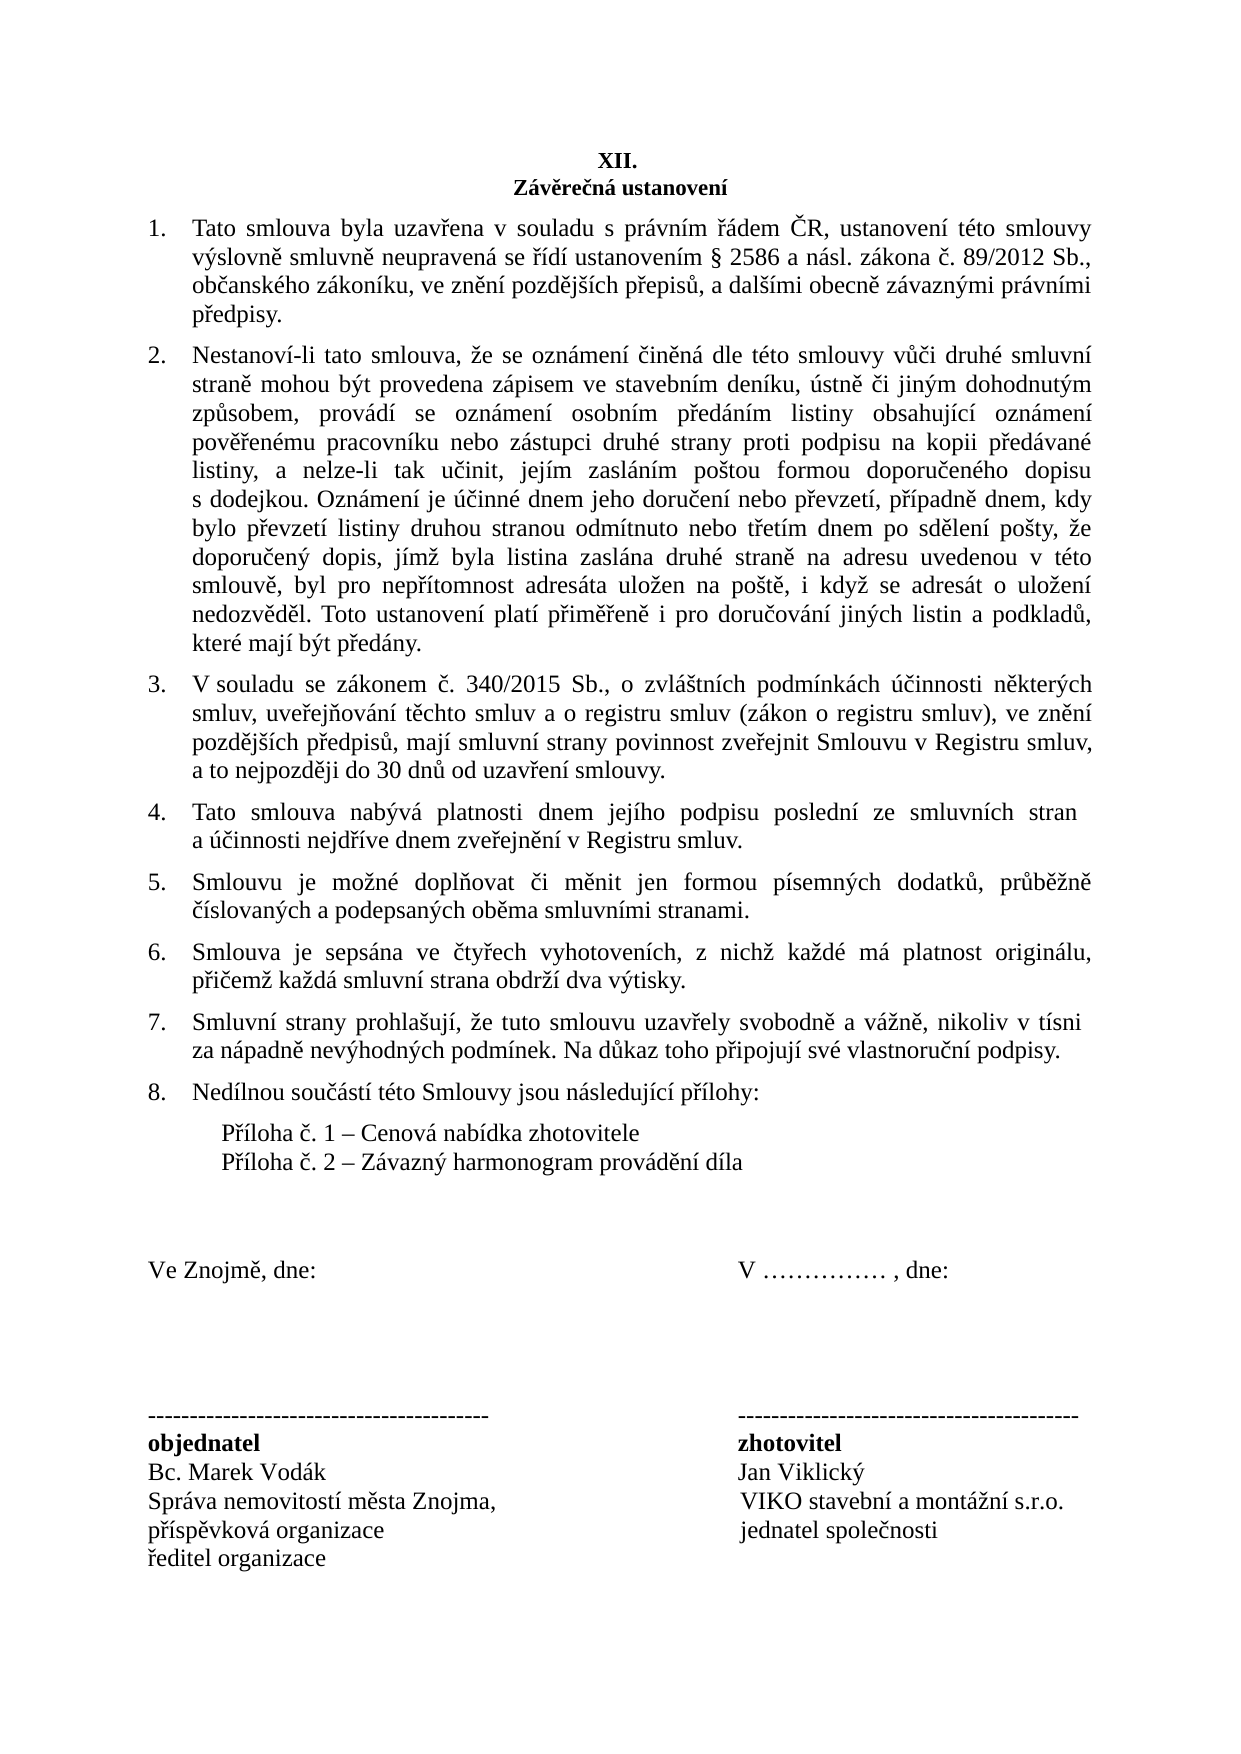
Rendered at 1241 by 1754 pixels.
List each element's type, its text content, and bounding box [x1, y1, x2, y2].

list Smlouvu je možné doplňovat či měnit jen formou písemných dodatků, průběžně číslovaných a podepsaných oběma smluvními stranami. [148, 867, 1093, 924]
list Nedílnou součástí této Smlouvy jsou následující přílohy: [148, 1077, 1093, 1105]
list Nestanoví-li tato smlouva, že se oznámení činěná dle této smlouvy vůči druhé smluvní straně mohou být provedena zápisem ve stavebním deníku, ústně či jiným dohodnutým způsobem, provádí se oznámení osobním předáním listiny obsahující oznámení pověřenému pracovníku nebo zástupci druhé strany proti podpisu na kopii předávané listiny, a nelze-li tak učinit, jejím zasláním poštou formou doporučeného dopisu s dodejkou. Oznámení je účinné dnem jeho doručení nebo převzetí, případně dnem, kdy bylo převzetí listiny druhou stranou odmítnuto nebo třetím dnem po sdělení pošty, že doporučený dopis, jímž byla listina zaslána druhé straně na adresu uvedenou v této smlouvě, byl pro nepřítomnost adresáta uložen na poště, i když se adresát o uložení nedozvěděl. Toto ustanovení platí přiměřeně i pro doručování jiných listin a podkladů, které mají být předány. [148, 340, 1093, 657]
text ředitel organizace [148, 1543, 1093, 1572]
text Správa nemovitostí města Znojma, VIKO stavební a montážní s.r.o. [148, 1486, 1093, 1515]
list V souladu se zákonem č. 340/2015 Sb., o zvláštních podmínkách účinnosti některých smluv, uveřejňování těchto smluv a o registru smluv (zákon o registru smluv), ve znění pozdějších předpisů, mají smluvní strany povinnost zveřejnit Smlouvu v Registru smluv, a to nejpozději do 30 dnů od uzavření smlouvy. [148, 669, 1093, 784]
text příspěvková organizace jednatel společnosti [148, 1515, 1093, 1543]
text ----------------------------------------- ----------------------------------------- [148, 1400, 1093, 1428]
text Ve Znojmě, dne: V …………… , dne: [148, 1256, 1093, 1284]
list Tato smlouva nabývá platnosti dnem jejího podpisu poslední ze smluvních stran a účinnosti nejdříve dnem zveřejnění v Registru smluv. [148, 797, 1093, 854]
list Tato smlouva byla uzavřena v souladu s právním řádem ČR, ustanovení této smlouvy výslovně smluvně neupravená se řídí ustanovením § 2586 a násl. zákona č. 89/2012 Sb., občanského zákoníku, ve znění pozdějších přepisů, a dalšími obecně závaznými právními předpisy. [148, 213, 1093, 328]
text Příloha č. 1 – Cenová nabídka zhotovitele [148, 1118, 1093, 1147]
text objednatel zhotovitel [148, 1428, 1093, 1457]
list Smluvní strany prohlašují, že tuto smlouvu uzavřely svobodně a vážně, nikoliv v tísni za nápadně nevýhodných podmínek. Na důkaz toho připojují své vlastnoruční podpisy. [148, 1007, 1093, 1064]
text Příloha č. 2 – Závazný harmonogram provádění díla [148, 1147, 1093, 1175]
text Bc. Marek Vodák Jan Viklický [148, 1457, 1093, 1486]
list Smlouva je sepsána ve čtyřech vyhotoveních, z nichž každé má platnost originálu, přičemž každá smluvní strana obdrží dva výtisky. [148, 937, 1093, 994]
text XII. Závěrečná ustanovení [148, 148, 1093, 200]
